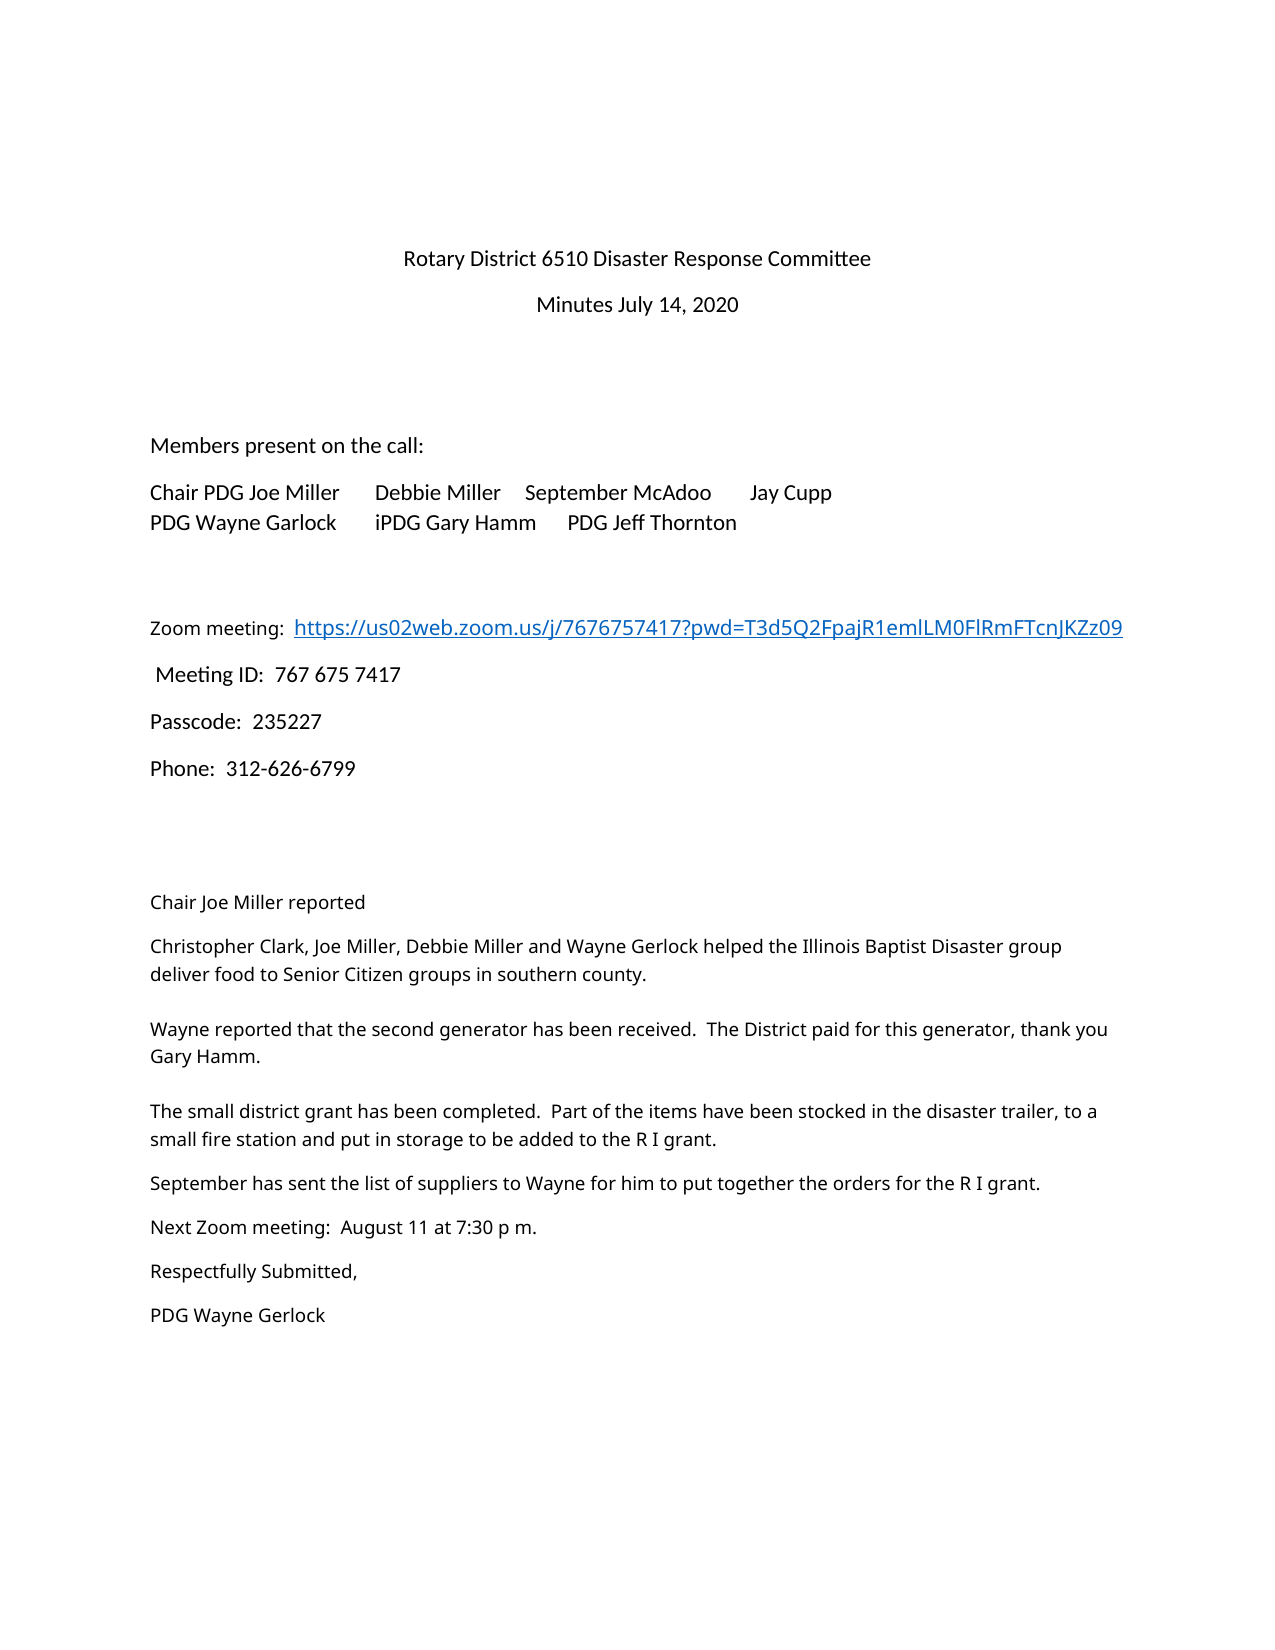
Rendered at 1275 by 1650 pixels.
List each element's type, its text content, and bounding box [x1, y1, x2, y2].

text Chair Joe Miller reported [150, 889, 1125, 915]
text Rotary District 6510 Disaster Response Committee [150, 244, 1125, 272]
text September has sent the list of suppliers to Wayne for him to put together the orders for the R I grant. [150, 1170, 1125, 1196]
text Passcode: 235227 [150, 707, 1125, 735]
text Wayne reported that the second generator has been received. The District paid for this generator, thank you Gary Hamm. [150, 1016, 1125, 1069]
text PDG Wayne Garlock iPDG Gary Hamm PDG Jeff Thornton [150, 508, 1125, 536]
text Meeting ID: 767 675 7417 [150, 660, 1125, 688]
text The small district grant has been completed. Part of the items have been stocked in the disaster trailer, to a small fire station and put in storage to be added to the R I grant. [150, 1098, 1125, 1151]
text Minutes July 14, 2020 [150, 291, 1125, 319]
text Next Zoom meeting: August 11 at 7:30 p m. [150, 1214, 1125, 1240]
text Christopher Clark, Joe Miller, Debbie Miller and Wayne Gerlock helped the Illinois Baptist Disaster group deliver food to Senior Citizen groups in southern county. [150, 933, 1125, 986]
text Phone: 312-626-6799 [150, 754, 1125, 782]
text Chair PDG Joe Miller Debbie Miller September McAdoo Jay Cupp [150, 478, 1125, 506]
text Respectfully Submitted, [150, 1258, 1125, 1284]
text PDG Wayne Gerlock [150, 1302, 1125, 1328]
text Members present on the call: [150, 431, 1125, 459]
